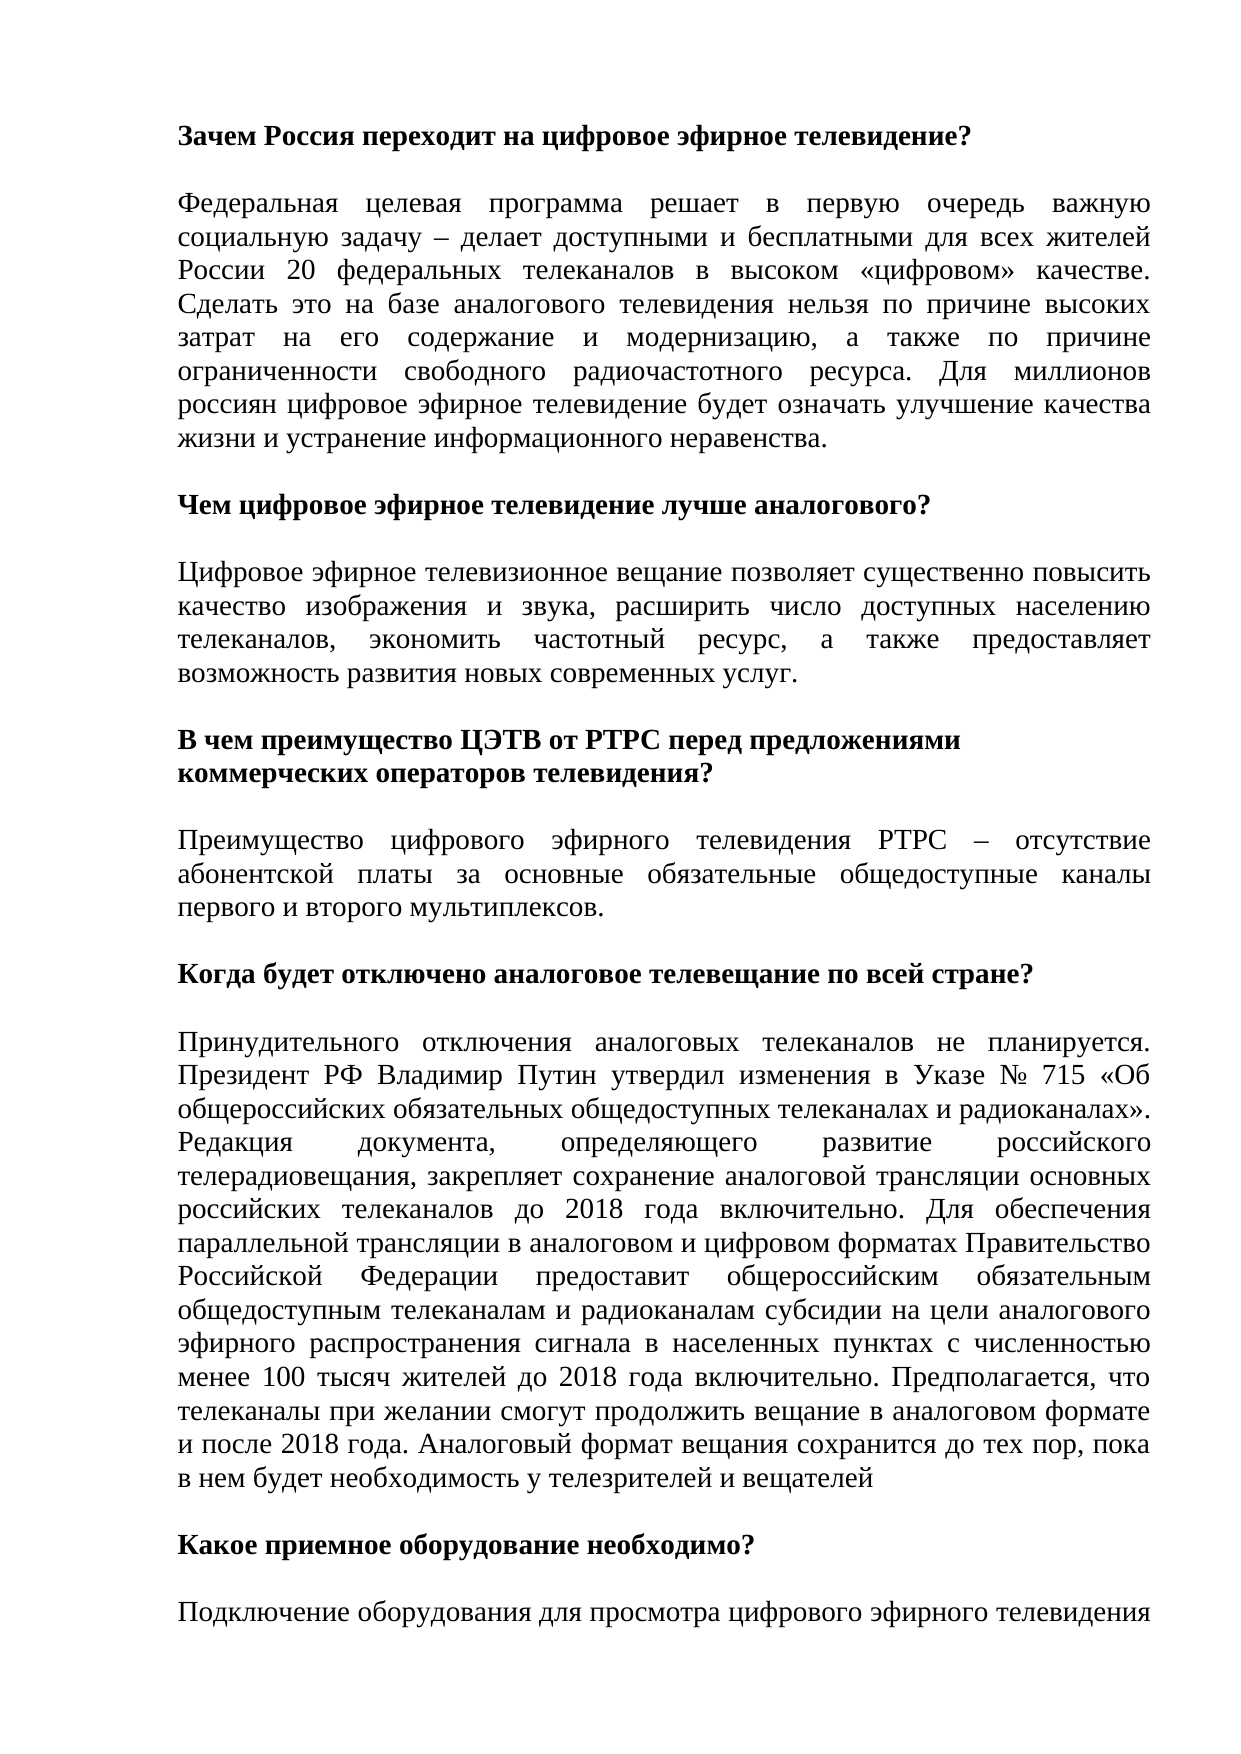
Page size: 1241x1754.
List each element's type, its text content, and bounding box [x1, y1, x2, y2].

text Федеральная целевая программа решает в первую очередь важную социальную задачу – делает доступными и бесплатными для всех жителей России 20 федеральных телеканалов в высоком «цифровом» качестве. Сделать это на базе аналогового телевидения нельзя по причине высоких затрат на его содержание и модернизацию, а также по причине ограниченности свободного радиочастотного ресурса. Для миллионов россиян цифровое эфирное телевидение будет означать улучшение качества жизни и устранение информационного неравенства. [177, 152, 1152, 453]
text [177, 1560, 1152, 1627]
text Какое приемное оборудование необходимо? [177, 1493, 1152, 1560]
text Цифровое эфирное телевизионное вещание позволяет существенно повысить качество изображения и звука, расширить число доступных населению телеканалов, экономить частотный ресурс, а также предоставляет возможность развития новых современных услуг. [177, 521, 1152, 688]
text Преимущество цифрового эфирного телевидения РТРС – отсутствие абонентской платы за основные обязательные общедоступные каналы первого и второго мультиплексов. [177, 822, 1152, 923]
text Принудительного отключения аналоговых телеканалов не планируется. Президент РФ Владимир Путин утвердил изменения в Указе № 715 «Об общероссийских обязательных общедоступных телеканалах и радиоканалах». Редакция документа, определяющего развитие российского телерадиовещания, закрепляет сохранение аналоговой трансляции основных российских телеканалов до 2018 года включительно. Для обеспечения параллельной трансляции в аналоговом и цифровом форматах Правительство Российской Федерации предоставит общероссийским обязательным общедоступным телеканалам и радиоканалам субсидии на цели аналогового эфирного распространения сигнала в населенных пунктах с численностью менее 100 тысяч жителей до 2018 года включительно. Предполагается, что телеканалы при желании смогут продолжить вещание в аналоговом формате и после 2018 года. Аналоговый формат вещания сохранится до тех пор, пока в нем будет необходимость у телезрителей и вещателей [177, 990, 1152, 1493]
text Когда будет отключено аналоговое телевещание по всей стране? [177, 957, 1152, 990]
text Чем цифровое эфирное телевидение лучше аналогового? [177, 453, 1152, 521]
text Зачем Россия переходит на цифровое эфирное телевидение? [177, 118, 1152, 152]
text В чем преимущество ЦЭТВ от РТРС перед предложениями коммерческих операторов телевидения? [177, 688, 1152, 789]
